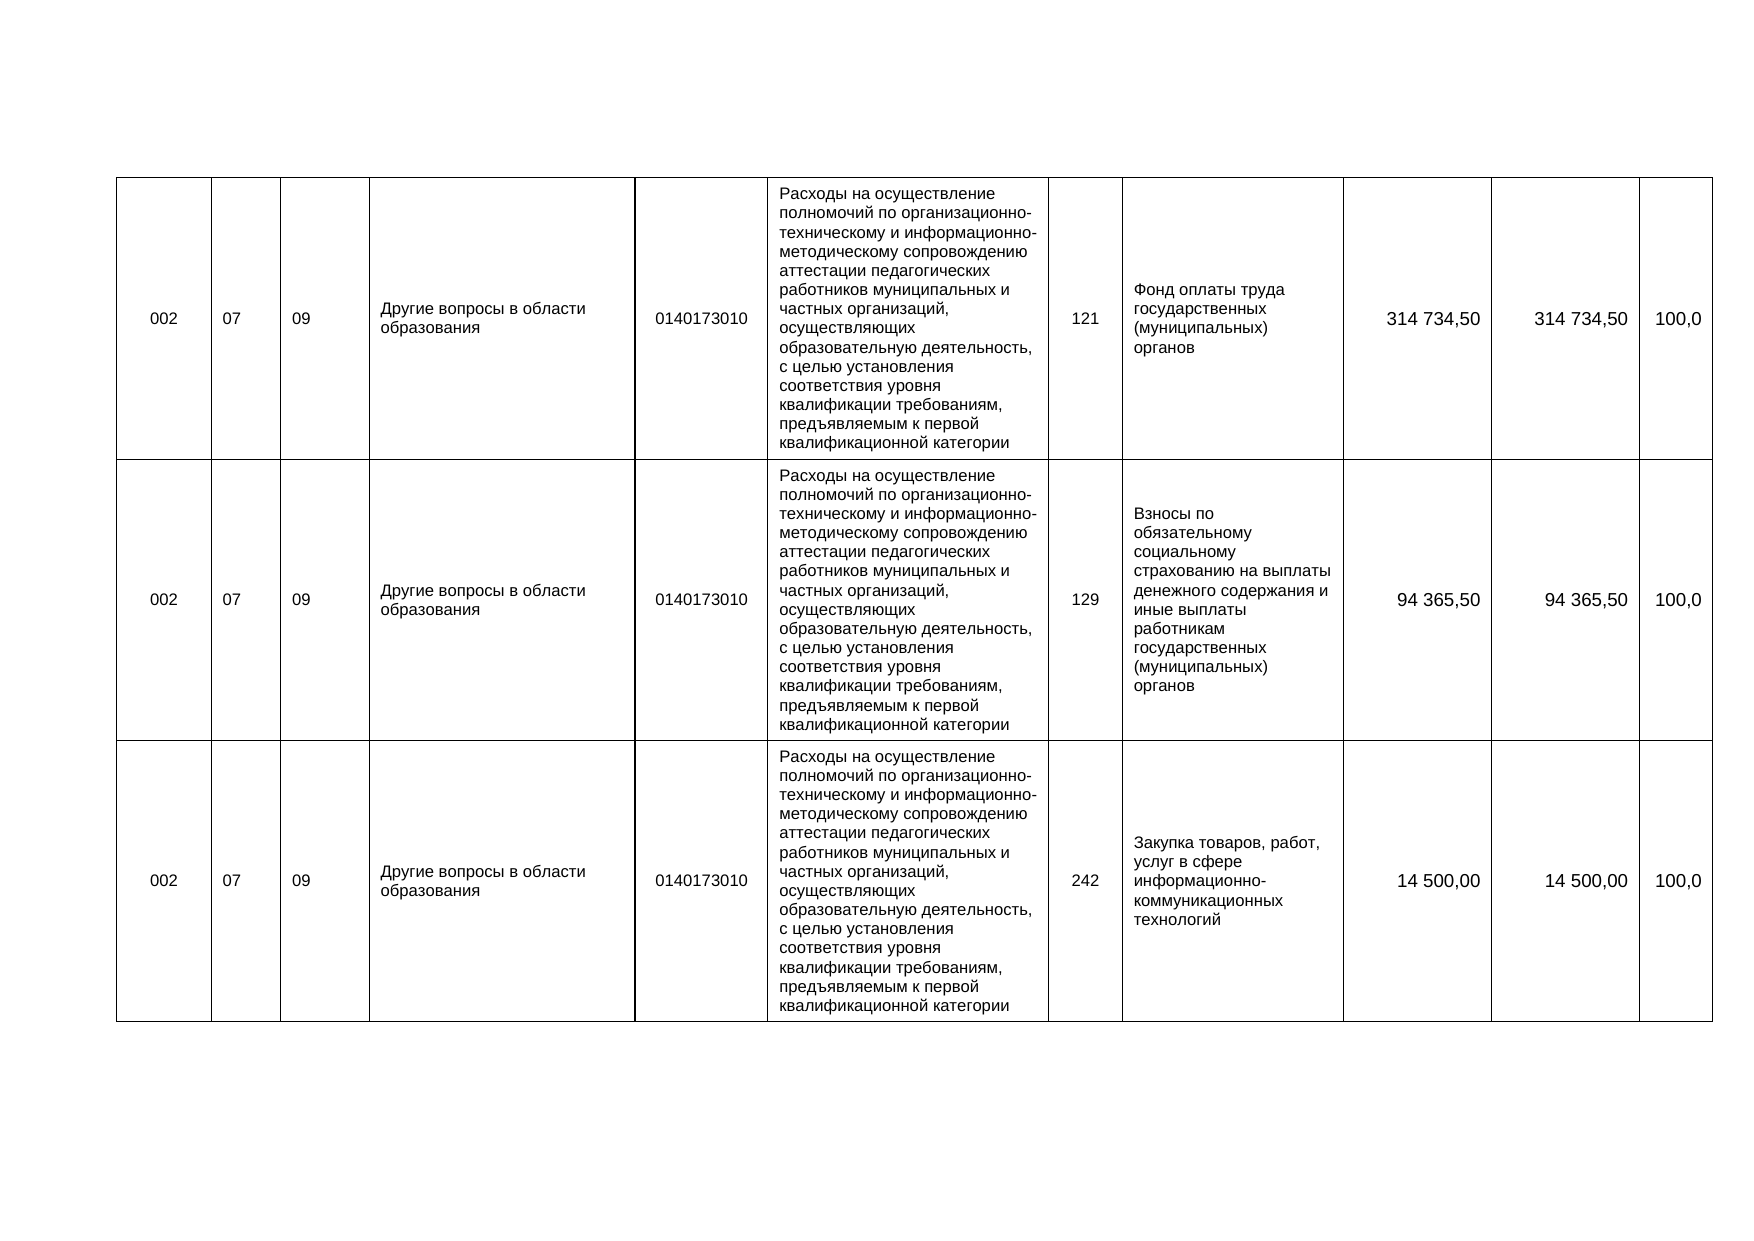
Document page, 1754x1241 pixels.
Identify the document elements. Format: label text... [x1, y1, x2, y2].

table_cell 0140173010 [636, 460, 767, 740]
table_cell 0140173010 [636, 741, 767, 1021]
table_cell 100,0 [1640, 460, 1712, 740]
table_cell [768, 741, 1048, 1021]
table_cell 09 [281, 178, 369, 458]
table_cell 242 [1049, 741, 1122, 1021]
table_cell 94 365,50 [1344, 460, 1491, 740]
table_cell 14 500,00 [1344, 741, 1491, 1021]
table_cell Другие вопросы в области образования [370, 460, 634, 740]
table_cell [370, 741, 634, 1021]
table_cell 129 [1049, 460, 1122, 740]
table_cell 002 [117, 178, 211, 458]
table_cell 07 [212, 460, 280, 740]
table_cell 002 [117, 741, 211, 1021]
table_cell Закупка товаров, работ, услуг в сфере информационно-коммуникационных технологий [1123, 741, 1343, 1021]
table_cell 121 [1049, 178, 1122, 458]
table_cell 002 [117, 460, 211, 740]
table_cell Фонд оплаты труда государственных (муниципальных) органов [1123, 178, 1343, 458]
table_cell 100,0 [1640, 178, 1712, 458]
table_cell 07 [212, 178, 280, 458]
table_cell 14 500,00 [1492, 741, 1639, 1021]
table_cell 07 [212, 741, 280, 1021]
table_cell 314 734,50 [1492, 178, 1639, 458]
table_cell 94 365,50 [1492, 460, 1639, 740]
table_cell 0140173010 [636, 178, 767, 458]
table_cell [370, 178, 634, 458]
table_cell 100,0 [1640, 741, 1712, 1021]
table_cell 09 [281, 741, 369, 1021]
table_cell Взносы по обязательному социальному страхованию на выплаты денежного содержания и иные выплаты работникам государственных (муниципальных) органов [1123, 460, 1343, 740]
table_cell 314 734,50 [1344, 178, 1491, 458]
table_cell 09 [281, 460, 369, 740]
